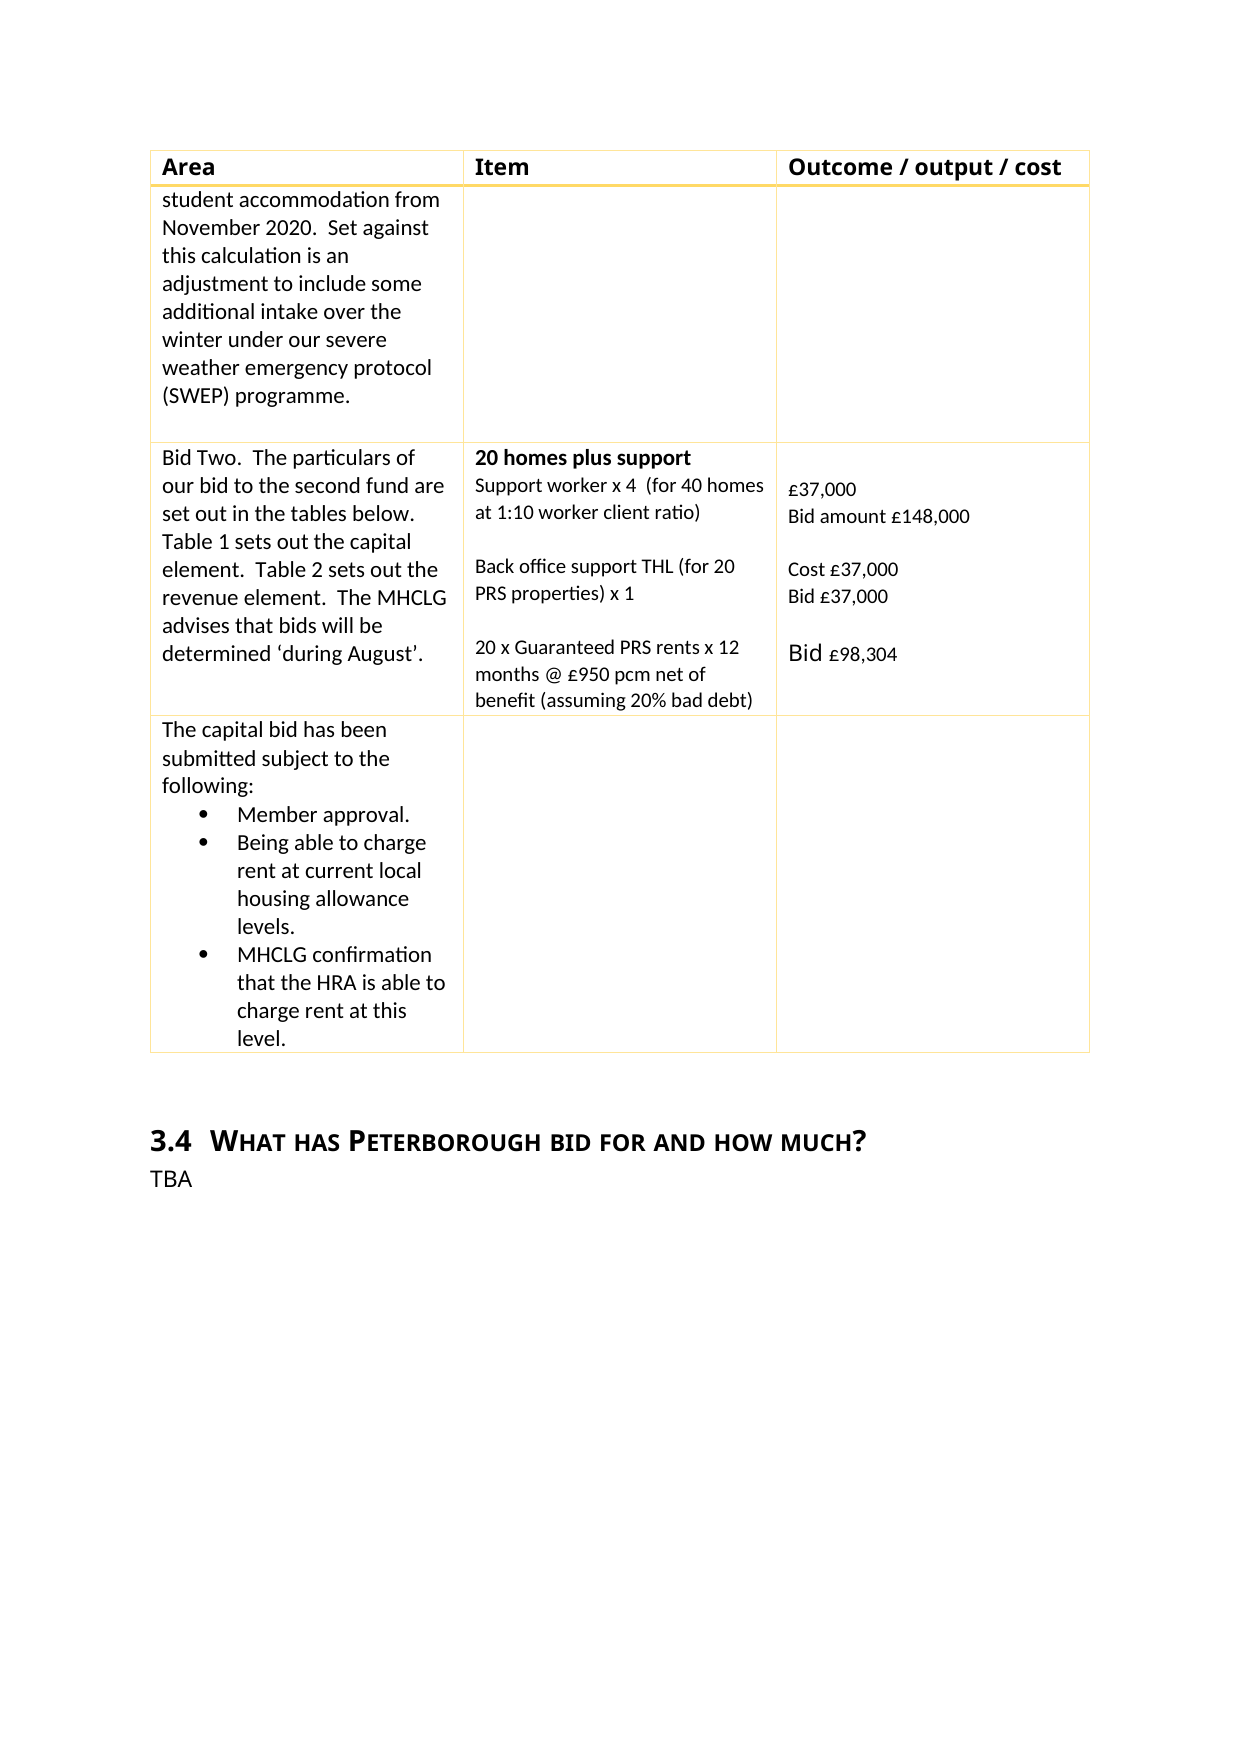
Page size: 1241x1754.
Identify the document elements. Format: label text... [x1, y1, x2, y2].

table_header Item [464, 151, 776, 184]
table_cell £37,000 Bid amount £148,000 Cost £37,000 Bid £37,000 Bid £98,304 [777, 443, 1089, 714]
text TBA [150, 1163, 1090, 1195]
table_cell 20 homes plus support Support worker x 4 (for 40 homes at 1:10 worker client ratio) Back office support THL (for 20 PRS properties) x 1 20 x Guaranteed PRS rents x 12 months @ £950 pcm net of benefit (assuming 20% bad debt) [464, 443, 776, 714]
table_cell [151, 187, 463, 442]
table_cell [777, 187, 1089, 442]
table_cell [464, 187, 776, 442]
table_cell [777, 716, 1089, 1052]
table_cell Bid Two. The particulars of our bid to the second fund are set out in the tables below. Table 1 sets out the capital element. Table 2 sets out the revenue element. The MHCLG advises that bids will be determined ‘during August’. [151, 443, 463, 714]
subtitle What has Peterborough bid for and how much? [150, 1121, 1090, 1160]
table_header Area [151, 151, 463, 184]
table_cell The capital bid has been submitted subject to the following: Member approval. Being able to charge rent at current local housing allowance levels. MHCLG confirmation that the HRA is able to charge rent at this level. [151, 716, 463, 1052]
table_cell [464, 716, 776, 1052]
table_header Outcome / output / cost [777, 151, 1089, 184]
